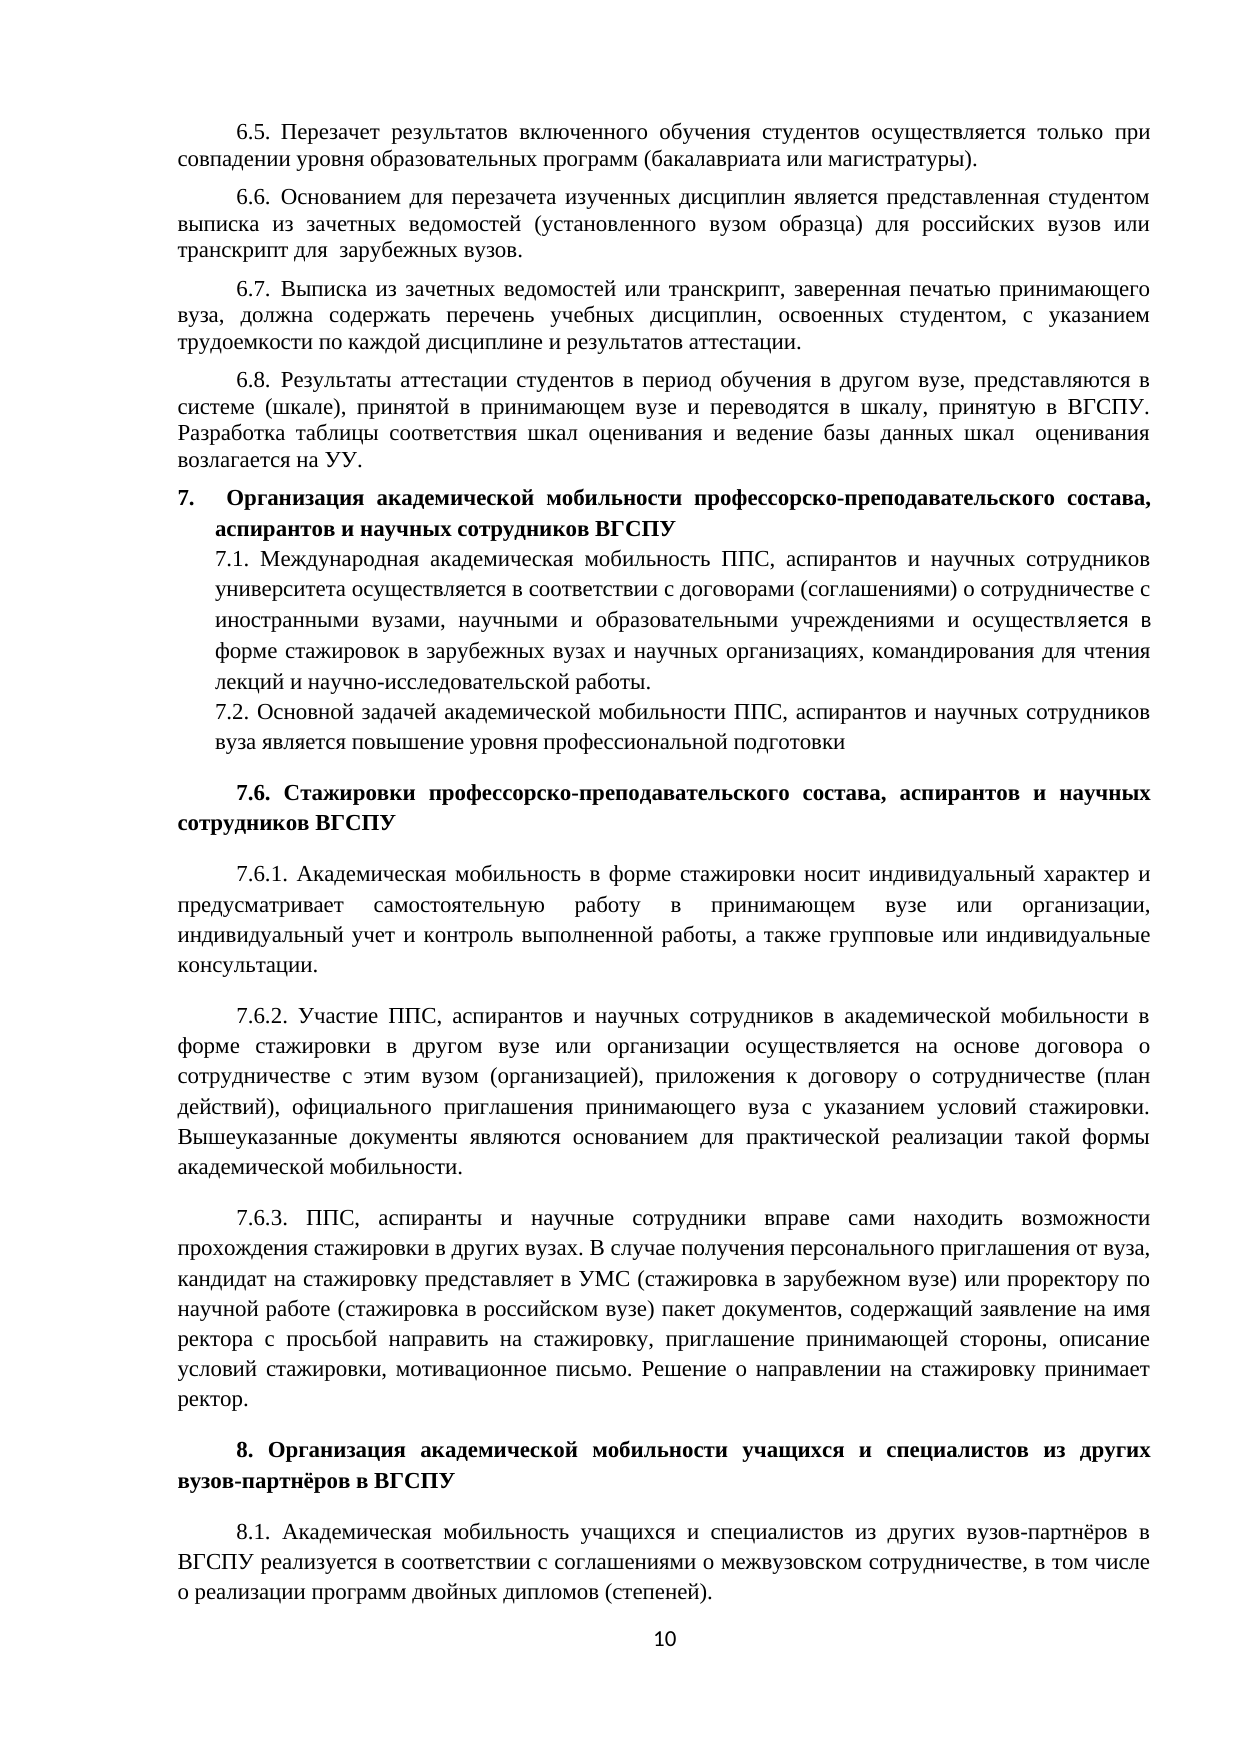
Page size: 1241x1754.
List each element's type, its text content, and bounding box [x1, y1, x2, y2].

list Организация академической мобильности профессорско-преподавательского состава, аспирантов и научных сотрудников ВГСПУ [177, 484, 1152, 541]
text 7.6.2. Участие ППС, аспирантов и научных сотрудников в академической мобильности в форме стажировки в другом вузе или организации осуществляется на основе договора о сотрудничестве с этим вузом (организацией), приложения к договору о сотрудничестве (план действий), официального приглашения принимающего вуза с указанием условий стажировки. Вышеуказанные документы являются основанием для практической реализации такой формы академической мобильности. [177, 1002, 1152, 1179]
text 7.6.3. ППС, аспиранты и научные сотрудники вправе сами находить возможности прохождения стажировки в других вузах. В случае получения персонального приглашения от вуза, кандидат на стажировку представляет в УМС (стажировка в зарубежном вузе) или проректору по научной работе (стажировка в российском вузе) пакет документов, содержащий заявление на имя ректора с просьбой направить на стажировку, приглашение принимающей стороны, описание условий стажировки, мотивационное письмо. Решение о направлении на стажировку принимает ректор. [177, 1204, 1152, 1412]
text 7.6.1. Академическая мобильность в форме стажировки носит индивидуальный характер и предусматривает самостоятельную работу в принимающем вузе или организации, индивидуальный учет и контроль выполненной работы, а также групповые или индивидуальные консультации. [177, 860, 1152, 977]
list Перезачет результатов включенного обучения студентов осуществляется только при совпадении уровня образовательных программ (бакалавриата или магистратуры). [177, 118, 1152, 171]
list Результаты аттестации студентов в период обучения в другом вузе, представляются в системе (шкале), принятой в принимающем вузе и переводятся в шкалу, принятую в ВГСПУ. Разработка таблицы соответствия шкал оценивания и ведение базы данных шкал оценивания возлагается на УУ. [177, 367, 1152, 472]
text 8. Организация академической мобильности учащихся и специалистов из других вузов-партнёров в ВГСПУ [177, 1436, 1152, 1493]
list 7.1. Международная академическая мобильность ППС, аспирантов и научных сотрудников университета осуществляется в соответствии с договорами (соглашениями) о сотрудничестве с иностранными вузами, научными и образовательными учреждениями и осуществляется в форме стажировок в зарубежных вузах и научных организациях, командирования для чтения лекций и научно-исследовательской работы. [215, 545, 1152, 694]
text 7.6. Стажировки профессорско-преподавательского состава, аспирантов и научных сотрудников ВГСПУ [177, 779, 1152, 836]
list Основанием для перезачета изученных дисциплин является представленная студентом выписка из зачетных ведомостей (установленного вузом образца) для российских вузов или транскрипт для зарубежных вузов. [177, 183, 1152, 262]
list 7.2. Основной задачей академической мобильности ППС, аспирантов и научных сотрудников вуза является повышение уровня профессиональной подготовки [215, 698, 1152, 754]
list Выписка из зачетных ведомостей или транскрипт, заверенная печатью принимающего вуза, должна содержать перечень учебных дисциплин, освоенных студентом, с указанием трудоемкости по каждой дисциплине и результатов аттестации. [177, 275, 1152, 354]
text 8.1. Академическая мобильность учащихся и специалистов из других вузов-партнёров в ВГСПУ реализуется в соответствии с соглашениями о межвузовском сотрудничестве, в том числе о реализации программ двойных дипломов (степеней). [177, 1518, 1152, 1604]
